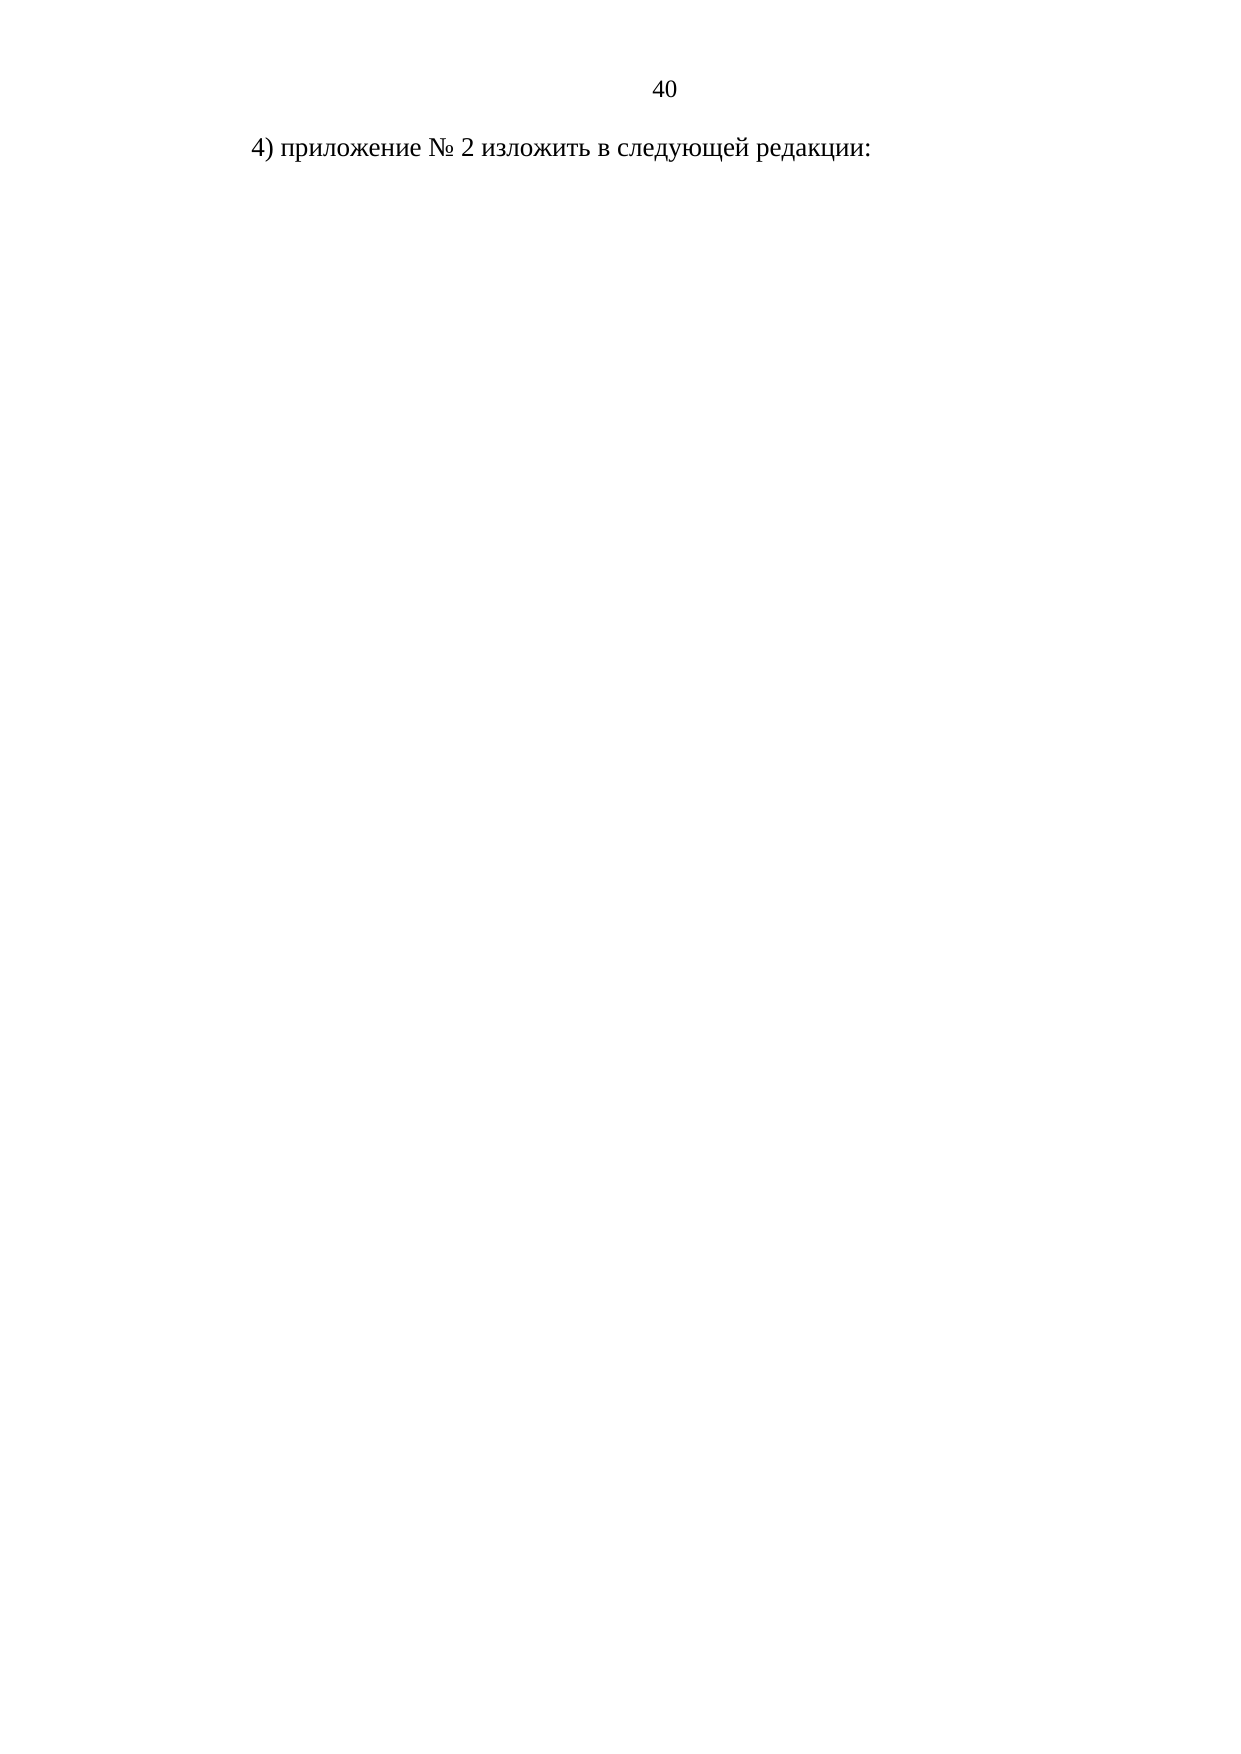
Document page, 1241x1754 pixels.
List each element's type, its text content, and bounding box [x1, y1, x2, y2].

text 4) приложение № 2 изложить в следующей редакции: [177, 131, 1152, 162]
